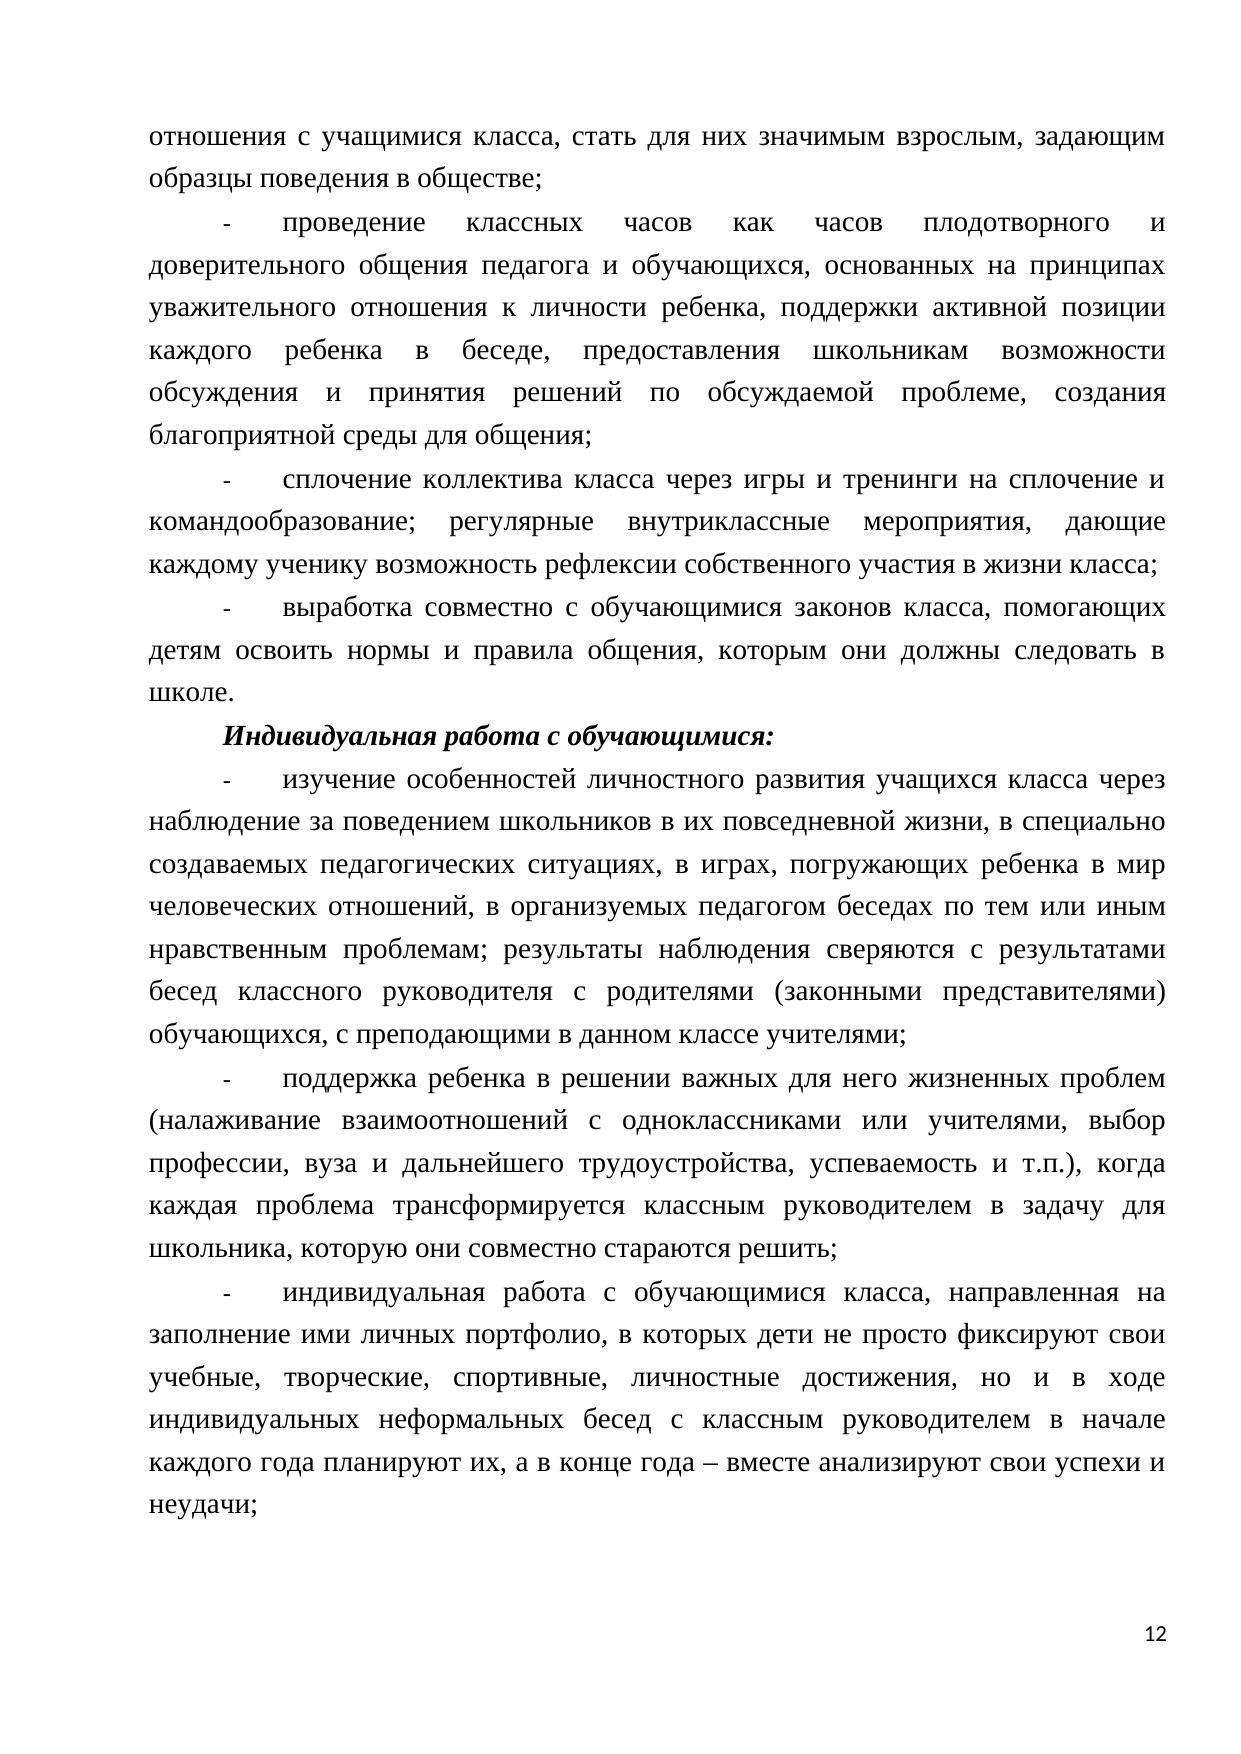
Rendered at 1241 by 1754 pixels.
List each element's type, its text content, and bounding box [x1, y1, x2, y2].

list изучение особенностей личностного развития учащихся класса через наблюдение за поведением школьников в их повседневной жизни, в специально создаваемых педагогических ситуациях, в играх, погружающих ребенка в мир человеческих отношений, в организуемых педагогом беседах по тем или иным нравственным проблемам; результаты наблюдения сверяются с результатами бесед классного руководителя с родителями (законными представителями) обучающихся, с преподающими в данном классе учителями; [149, 761, 1167, 1049]
list поддержка ребенка в решении важных для него жизненных проблем (налаживание взаимоотношений с одноклассниками или учителями, выбор профессии, вуза и дальнейшего трудоустройства, успеваемость и т.п.), когда каждая проблема трансформируется классным руководителем в задачу для школьника, которую они совместно стараются решить; [149, 1060, 1167, 1263]
list выработка совместно с обучающимися законов класса, помогающих детям освоить нормы и правила общения, которым они должны следовать в школе. [149, 589, 1167, 708]
list индивидуальная работа с обучающимися класса, направленная на заполнение ими личных портфолио, в которых дети не просто фиксируют свои учебные, творческие, спортивные, личностные достижения, но и в ходе индивидуальных неформальных бесед с классным руководителем в начале каждого года планируют их, а в конце года – вместе анализируют свои успехи и неудачи; [149, 1274, 1167, 1520]
list сплочение коллектива класса через игры и тренинги на сплочение и командообразование; регулярные внутриклассные мероприятия, дающие каждому ученику возможность рефлексии собственного участия в жизни класса; [149, 461, 1167, 579]
text Индивидуальная работа с обучающимися: [222, 718, 1167, 752]
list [149, 118, 1167, 194]
list проведение классных часов как часов плодотворного и доверительного общения педагога и обучающихся, основанных на принципах уважительного отношения к личности ребенка, поддержки активной позиции каждого ребенка в беседе, предоставления школьникам возможности обсуждения и принятия решений по обсуждаемой проблеме, создания благоприятной среды для общения; [149, 204, 1167, 450]
